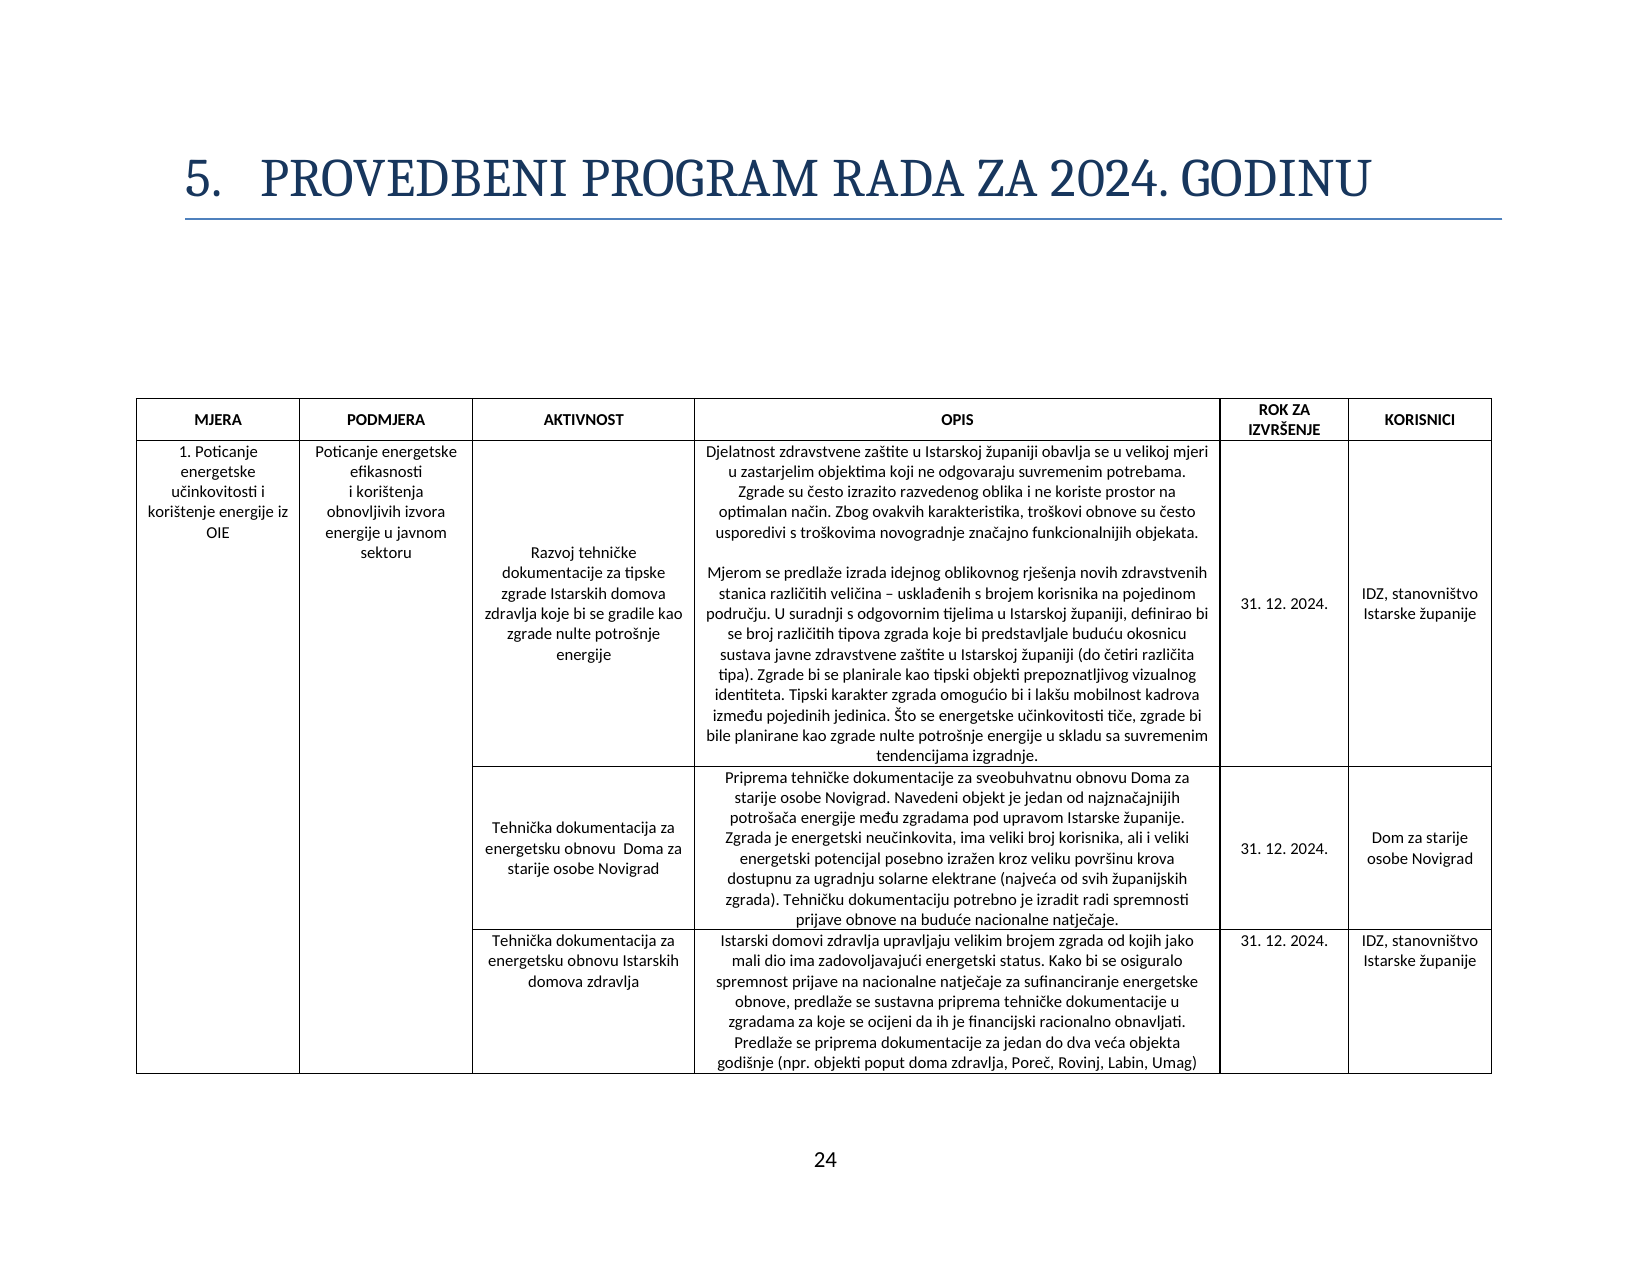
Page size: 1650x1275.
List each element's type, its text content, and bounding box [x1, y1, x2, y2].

title PROVEDBENI PROGRAM RADA ZA 2024. GODINU [185, 148, 1502, 218]
table_cell Dom za starije osobe Novigrad [1349, 767, 1491, 929]
table_header KORISNICI [1349, 399, 1491, 440]
table_cell Tehnička dokumentacija za energetsku obnovu Doma za starije osobe Novigrad [473, 767, 694, 929]
table_cell Djelatnost zdravstvene zaštite u Istarskoj županiji obavlja se u velikoj mjeri u zastarjelim objektima koji ne odgovaraju suvremenim potrebama. Zgrade su često izrazito razvedenog oblika i ne koriste prostor na optimalan način. Zbog ovakvih karakteristika, troškovi obnove su često usporedivi s troškovima novogradnje značajno funkcionalnijih objekata. Mjerom se predlaže izrada idejnog oblikovnog rješenja novih zdravstvenih stanica različitih veličina – usklađenih s brojem korisnika na pojedinom području. U suradnji s odgovornim tijelima u Istarskoj županiji, definirao bi se broj različitih tipova zgrada koje bi predstavljale buduću okosnicu sustava javne zdravstvene zaštite u Istarskoj županiji (do četiri različita tipa). Zgrade bi se planirale kao tipski objekti prepoznatljivog vizualnog identiteta. Tipski karakter zgrada omogućio bi i lakšu mobilnost kadrova između pojedinih jedinica. Što se energetske učinkovitosti tiče, zgrade bi bile planirane kao zgrade nulte potrošnje energije u skladu sa suvremenim tendencijama izgradnje. [695, 441, 1219, 766]
table_cell 31. 12. 2024. [1221, 767, 1348, 929]
table_cell 1. Poticanje energetske učinkovitosti i korištenje energije iz OIE [137, 441, 299, 1073]
table_header PODMJERA [300, 399, 472, 440]
table_cell Tehnička dokumentacija za energetsku obnovu Istarskih domova zdravlja [473, 930, 694, 1073]
table_cell 31. 12. 2024. [1221, 441, 1348, 766]
table_cell Priprema tehničke dokumentacije za sveobuhvatnu obnovu Doma za starije osobe Novigrad. Navedeni objekt je jedan od najznačajnijih potrošača energije među zgradama pod upravom Istarske županije. Zgrada je energetski neučinkovita, ima veliki broj korisnika, ali i veliki energetski potencijal posebno izražen kroz veliku površinu krova dostupnu za ugradnju solarne elektrane (najveća od svih županijskih zgrada). Tehničku dokumentaciju potrebno je izradit radi spremnosti prijave obnove na buduće nacionalne natječaje. [695, 767, 1219, 929]
table_header MJERA [137, 399, 299, 440]
table_cell Istarski domovi zdravlja upravljaju velikim brojem zgrada od kojih jako mali dio ima zadovoljavajući energetski status. Kako bi se osiguralo spremnost prijave na nacionalne natječaje za sufinanciranje energetske obnove, predlaže se sustavna priprema tehničke dokumentacije u zgradama za koje se ocijeni da ih je financijski racionalno obnavljati. Predlaže se priprema dokumentacije za jedan do dva veća objekta godišnje (npr. objekti poput doma zdravlja, Poreč, Rovinj, Labin, Umag) [695, 930, 1219, 1073]
table_cell IDZ, stanovništvo Istarske županije [1349, 441, 1491, 766]
table_header AKTIVNOST [473, 399, 694, 440]
table_cell IDZ, stanovništvo Istarske županije [1349, 930, 1491, 1073]
table_cell Poticanje energetske efikasnosti i korištenja obnovljivih izvora energije u javnom sektoru [300, 441, 472, 1073]
table_header ROK ZA IZVRŠENJE [1221, 399, 1348, 440]
table_header OPIS [695, 399, 1219, 440]
table_cell Razvoj tehničke dokumentacije za tipske zgrade Istarskih domova zdravlja koje bi se gradile kao zgrade nulte potrošnje energije [473, 441, 694, 766]
table_cell 31. 12. 2024. [1221, 930, 1348, 1073]
